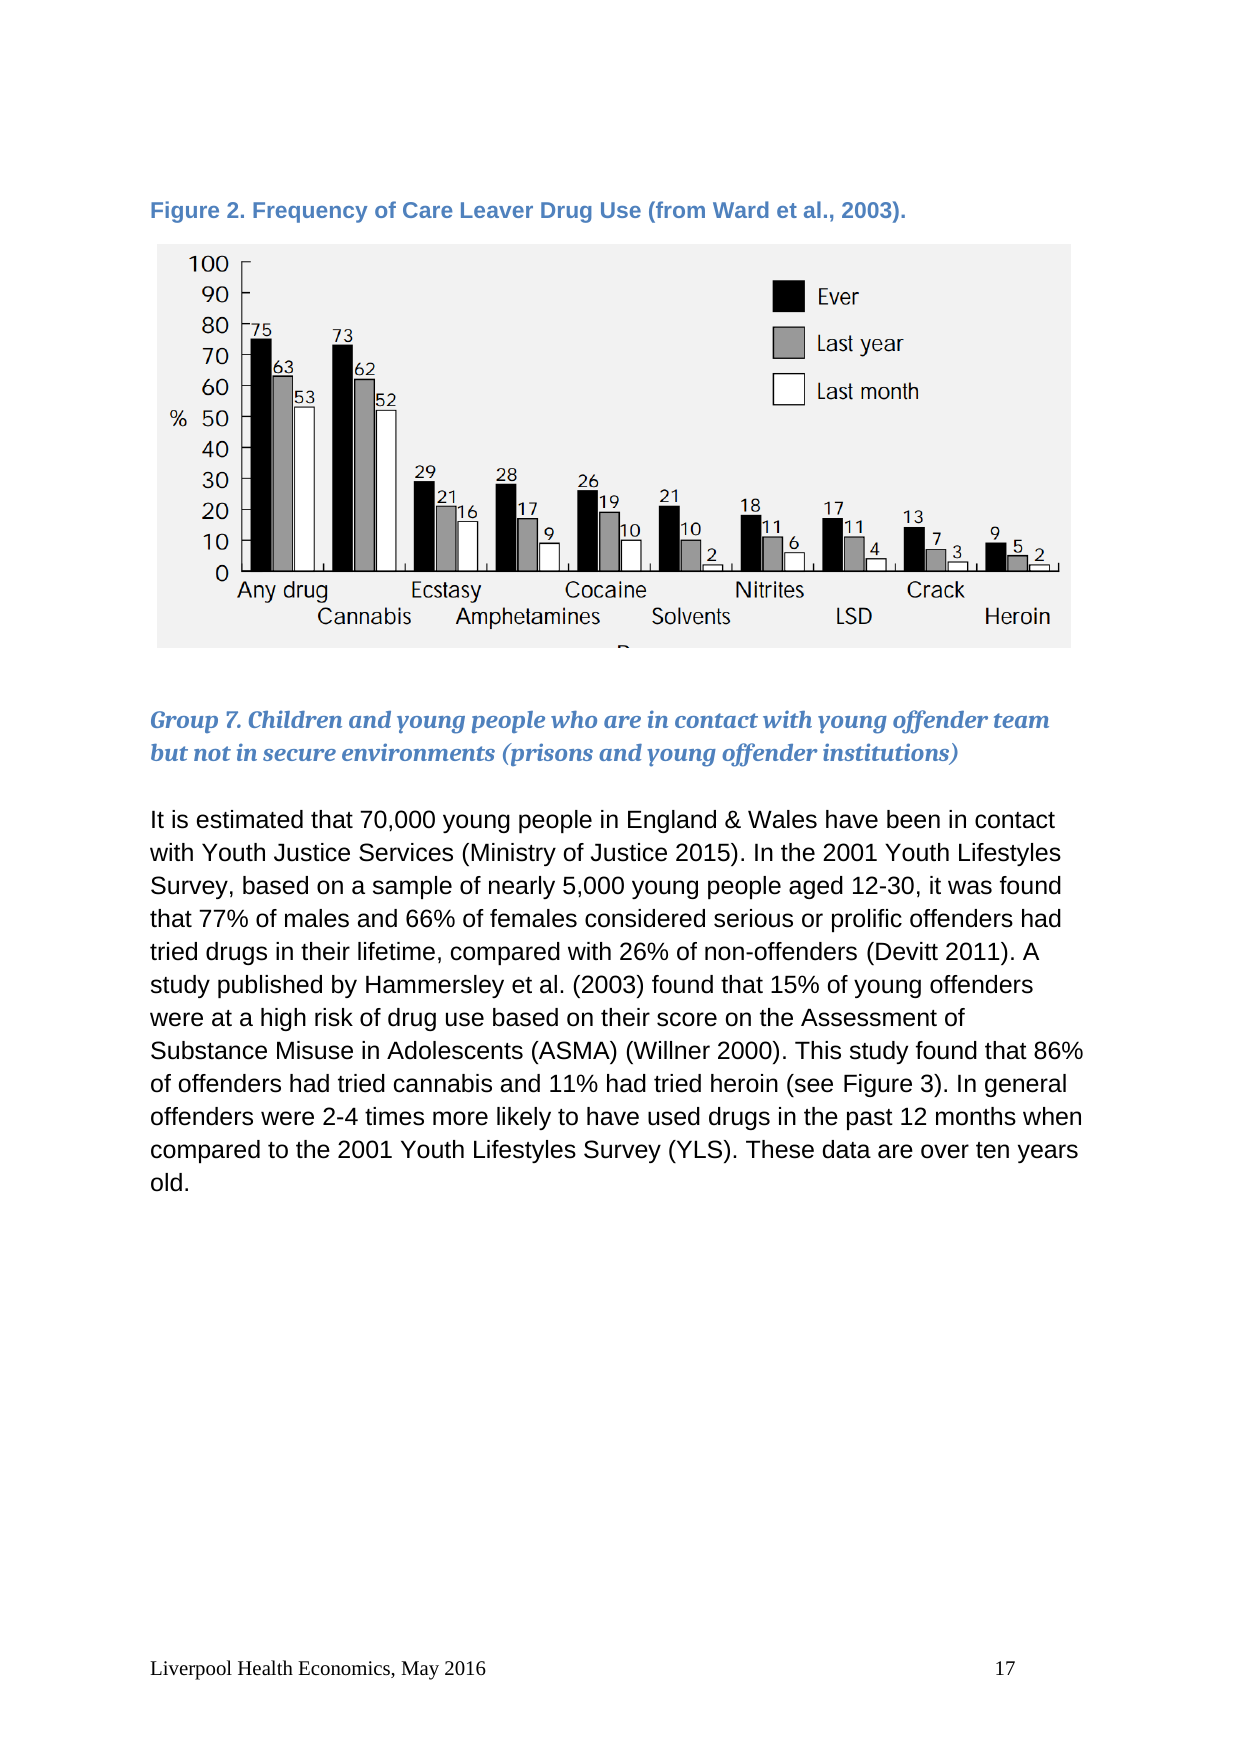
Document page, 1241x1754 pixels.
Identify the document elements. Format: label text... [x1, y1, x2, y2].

picture [150, 244, 1072, 648]
text It is estimated that 70,000 young people in England & Wales have been in contact with Youth Justice Services (Ministry of Justice 2015). In the 2001 Youth Lifestyles Survey, based on a sample of nearly 5,000 young people aged 12-30, it was found that 77% of males and 66% of females considered serious or prolific offenders had tried drugs in their lifetime, compared with 26% of non-offenders (Devitt 2011). A study published by Hammersley et al. (2003) found that 15% of young offenders were at a high risk of drug use based on their score on the Assessment of Substance Misuse in Adolescents (ASMA) (Willner 2000). This study found that 86% of offenders had tried cannabis and 11% had tried heroin (see Figure 3). In general offenders were 2-4 times more likely to have used drugs in the past 12 months when compared to the 2001 Youth Lifestyles Survey (YLS). These data are over ten years old. [150, 805, 1090, 1197]
subtitle Group 7. Children and young people who are in contact with young offender team but not in secure environments (prisons and young offender institutions) [150, 706, 1090, 767]
